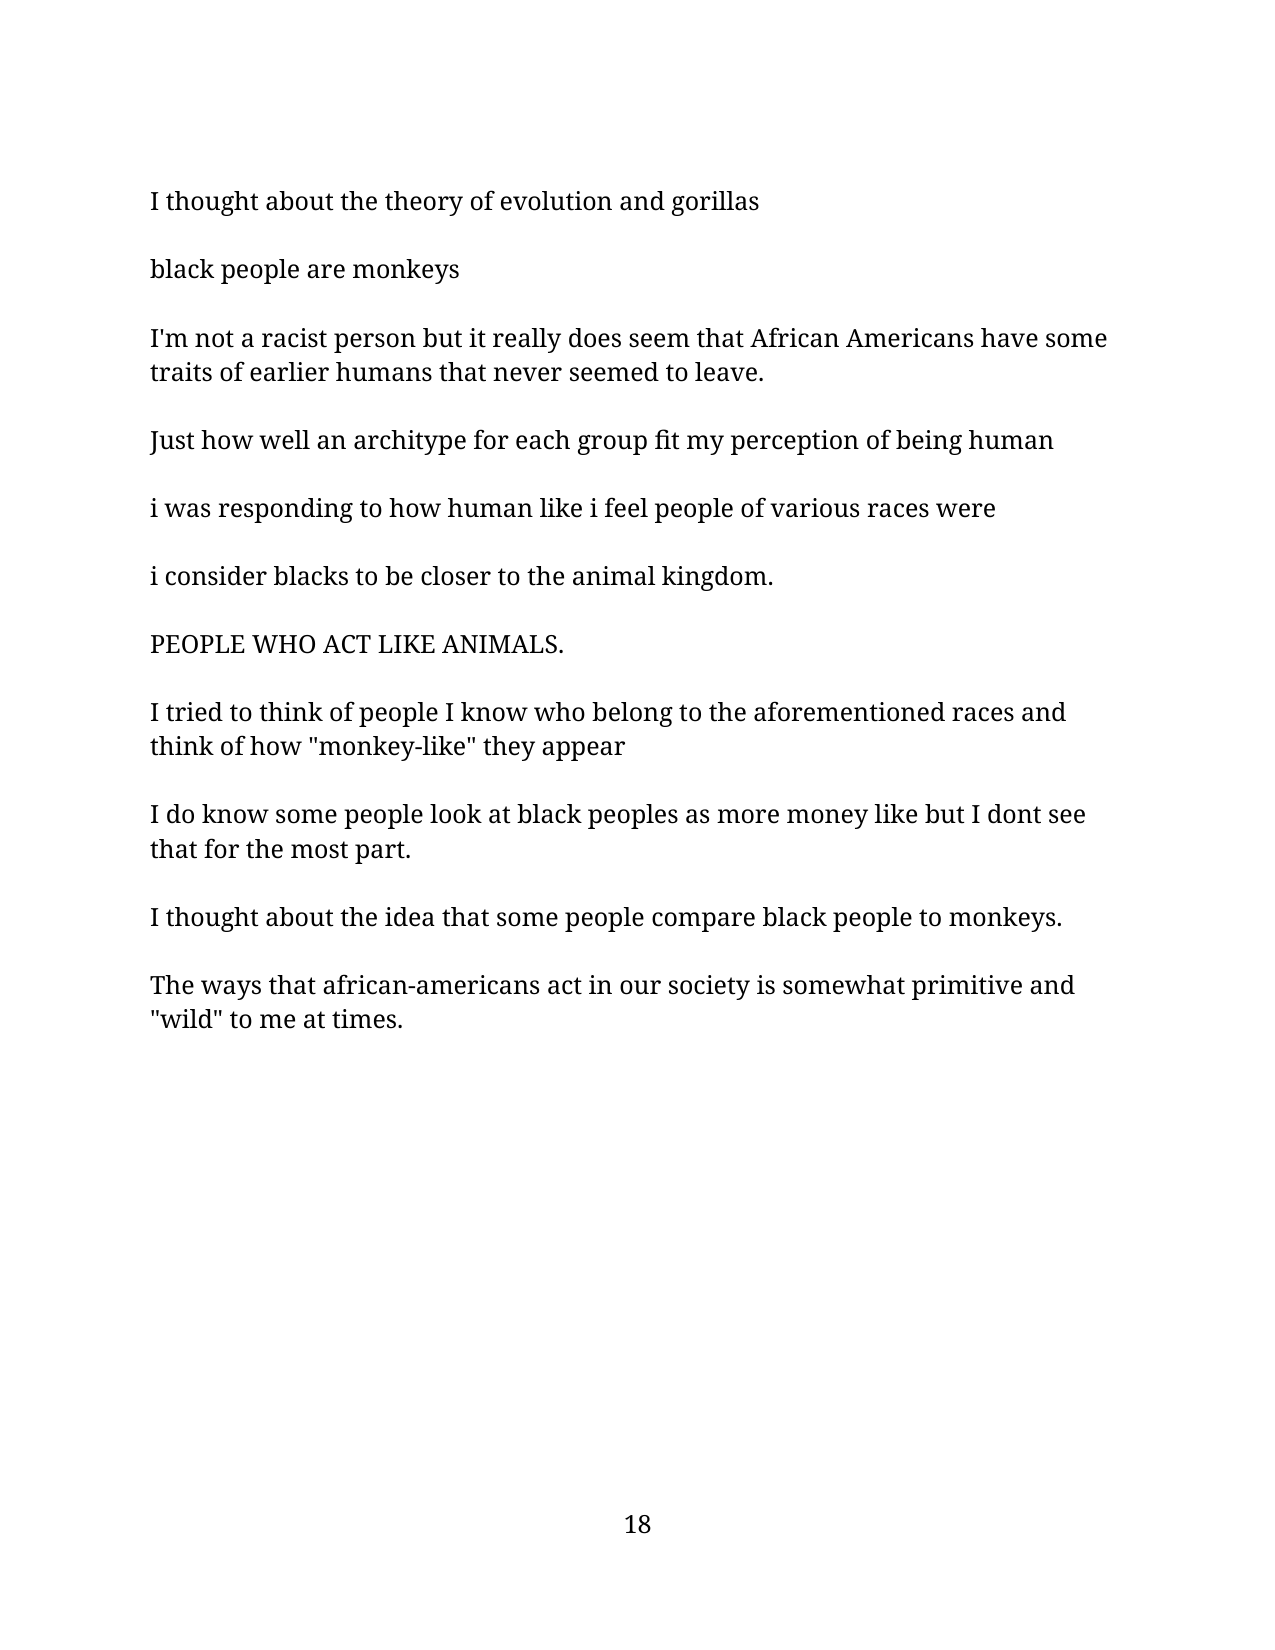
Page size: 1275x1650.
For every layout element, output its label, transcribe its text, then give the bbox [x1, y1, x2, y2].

text i was responding to how human like i feel people of various races were [150, 491, 1125, 525]
text I tried to think of people I know who belong to the aforementioned races and think of how "monkey-like" they appear [150, 695, 1125, 763]
text PEOPLE WHO ACT LIKE ANIMALS. [150, 627, 1125, 661]
text I thought about the theory of evolution and gorillas [150, 184, 1125, 218]
text The ways that african-americans act in our society is somewhat primitive and "wild" to me at times. [150, 967, 1125, 1036]
text I thought about the idea that some people compare black people to monkeys. [150, 899, 1125, 933]
text i consider blacks to be closer to the animal kingdom. [150, 559, 1125, 593]
text I do know some people look at black peoples as more money like but I dont see that for the most part. [150, 797, 1125, 865]
text Just how well an architype for each group fit my perception of being human [150, 422, 1125, 457]
text I'm not a racist person but it really does seem that African Americans have some traits of earlier humans that never seemed to leave. [150, 320, 1125, 388]
text black people are monkeys [150, 252, 1125, 286]
